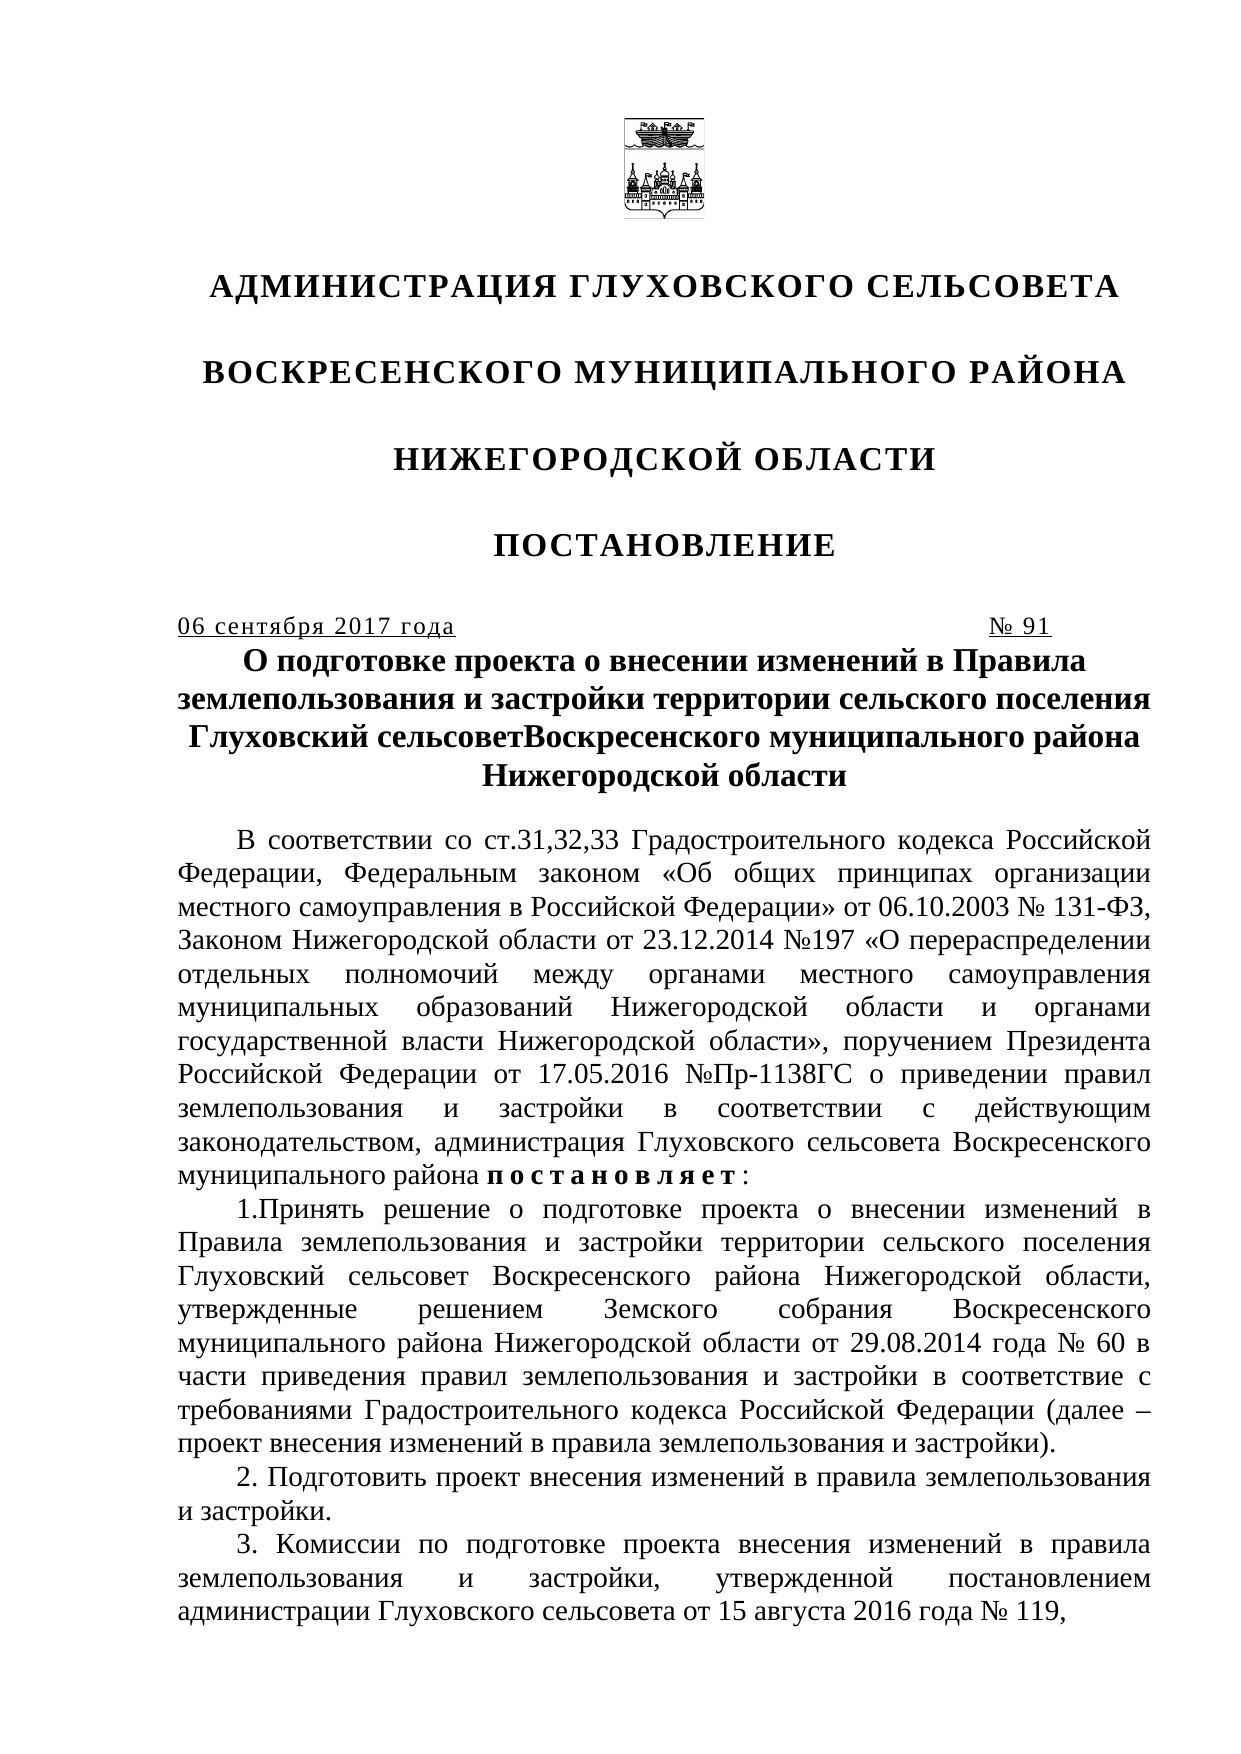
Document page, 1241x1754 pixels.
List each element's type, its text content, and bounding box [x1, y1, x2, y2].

text О подготовке проекта о внесении изменений в Правила землепользования и застройки территории сельского поселения Глуховский сельсоветВоскресенского муниципального района Нижегородской области [177, 640, 1152, 793]
text 2. Подготовить проект внесения изменений в правила землепользования и застройки. [177, 1459, 1152, 1526]
text 3. Комиссии по подготовке проекта внесения изменений в правила землепользования и застройки, утвержденной постановлением администрации Глуховского сельсовета от 15 августа 2016 года № 119, [177, 1526, 1152, 1627]
picture [624, 118, 705, 219]
text НИЖЕГОРОДСКОЙ ОБЛАСТИ [177, 391, 1152, 477]
text ВОСКРЕСЕНСКОГО МУНИЦИПАЛЬНОГО РАЙОНА [177, 304, 1152, 391]
text В соответствии со ст.31,32,33 Градостроительного кодекса Российской Федерации, Федеральным законом «Об общих принципах организации местного самоуправления в Российской Федерации» от 06.10.2003 № 131-ФЗ, Законом Нижегородской области от 23.12.2014 №197 «О перераспределении отдельных полномочий между органами местного самоуправления муниципальных образований Нижегородской области и органами государственной власти Нижегородской области», поручением Президента Российской Федерации от 17.05.2016 №Пр-1138ГС о приведении правил землепользования и застройки в соответствии с действующим законодательством, администрация Глуховского сельсовета Воскресенского муниципального района постановляет: [177, 822, 1152, 1191]
text 1.Принять решение о подготовке проекта о внесении изменений в Правила землепользования и застройки территории сельского поселения Глуховский сельсовет Воскресенского района Нижегородской области, утвержденные решением Земского собрания Воскресенского муниципального района Нижегородской области от 29.08.2014 года № 60 в части приведения правил землепользования и застройки в соответствие с требованиями Градостроительного кодекса Российской Федерации (далее – проект внесения изменений в правила землепользования и застройки). [177, 1191, 1152, 1459]
text 06 сентября 2017 года № 91 [177, 563, 1152, 640]
text АДМИНИСТРАЦИЯ ГЛУХОВСКОГО СЕЛЬСОВЕТА [177, 218, 1152, 304]
text ПОСТАНОВЛЕНИЕ [177, 477, 1152, 563]
